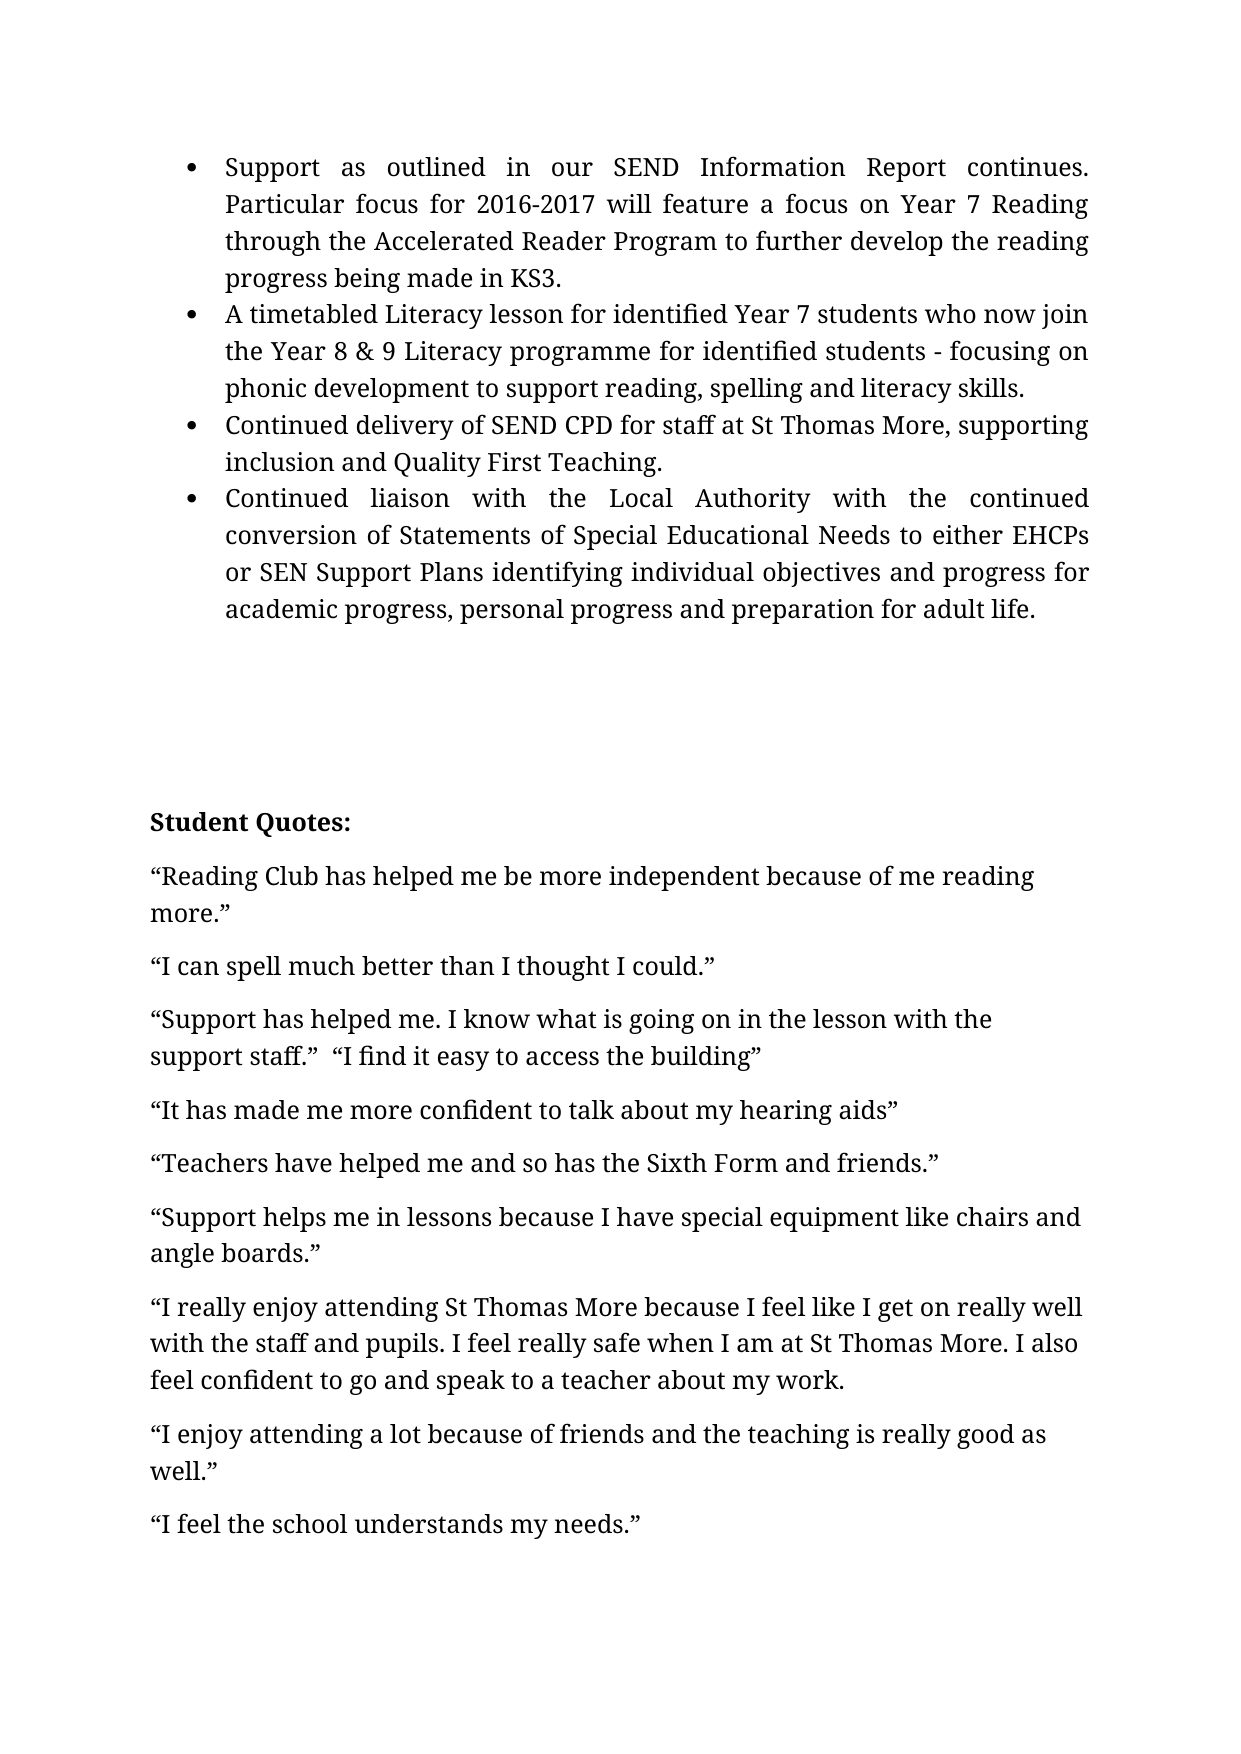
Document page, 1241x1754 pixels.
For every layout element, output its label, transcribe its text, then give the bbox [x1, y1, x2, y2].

text “I enjoy attending a lot because of friends and the teaching is really good as well.” [150, 1416, 1090, 1487]
text “I really enjoy attending St Thomas More because I feel like I get on really well with the staff and pupils. I feel really safe when I am at St Thomas More. I also feel confident to go and speak to a teacher about my work. [150, 1289, 1090, 1397]
text “Support helps me in lessons because I have special equipment like chairs and angle boards.” [150, 1199, 1090, 1270]
text “Support has helped me. I know what is going on in the lesson with the support staff.” “I find it easy to access the building” [150, 1002, 1090, 1073]
text “I can spell much better than I thought I could.” [150, 949, 1090, 983]
text Student Quotes: [150, 805, 1090, 839]
list Continued delivery of SEND CPD for staff at St Thomas More, supporting inclusion and Quality First Teaching. [187, 407, 1090, 478]
list Support as outlined in our SEND Information Report continues. Particular focus for 2016-2017 will feature a focus on Year 7 Reading through the Accelerated Reader Program to further develop the reading progress being made in KS3. [187, 150, 1090, 294]
text “It has made me more confident to talk about my hearing aids” [150, 1092, 1090, 1126]
text “Reading Club has helped me be more independent because of me reading more.” [150, 858, 1090, 929]
text “I feel the school understands my needs.” [150, 1507, 1090, 1541]
list Continued liaison with the Local Authority with the continued conversion of Statements of Special Educational Needs to either EHCPs or SEN Support Plans identifying individual objectives and progress for academic progress, personal progress and preparation for adult life. [187, 481, 1090, 625]
text “Teachers have helped me and so has the Sixth Form and friends.” [150, 1146, 1090, 1180]
list A timetabled Literacy lesson for identified Year 7 students who now join the Year 8 & 9 Literacy programme for identified students - focusing on phonic development to support reading, spelling and literacy skills. [187, 297, 1090, 405]
